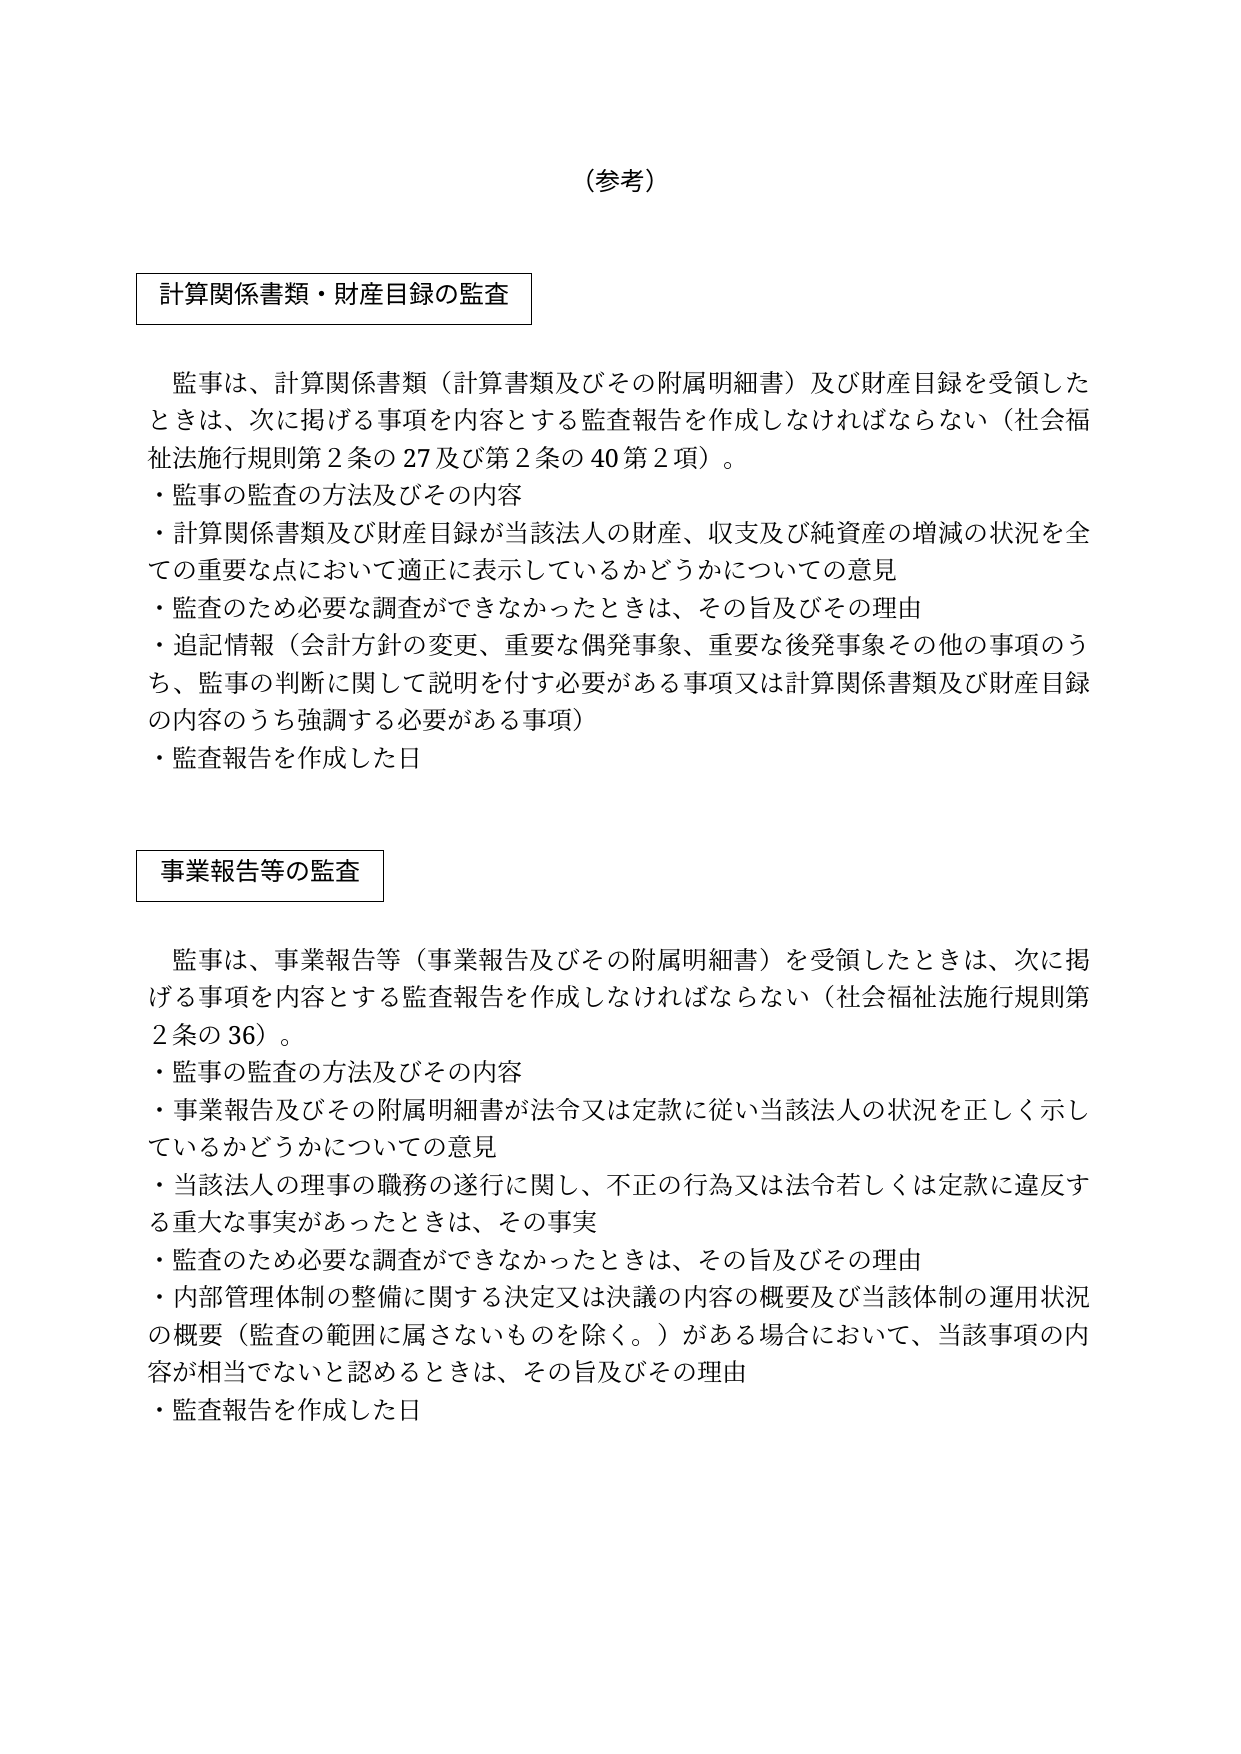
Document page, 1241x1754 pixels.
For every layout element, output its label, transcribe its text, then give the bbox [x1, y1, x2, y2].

text ・監事の監査の方法及びその内容 [148, 1052, 1092, 1090]
text ・事業報告及びその附属明細書が法令又は定款に従い当該法人の状況を正しく示しているかどうかについての意見 [148, 1090, 1092, 1165]
text ・当該法人の理事の職務の遂行に関し、不正の行為又は法令若しくは定款に違反する重大な事実があったときは、その事実 [148, 1165, 1092, 1240]
text ・内部管理体制の整備に関する決定又は決議の内容の概要及び当該体制の運用状況の概要（監査の範囲に属さないものを除く。）がある場合において、当該事項の内容が相当でないと認めるときは、その旨及びその理由 [148, 1277, 1092, 1390]
text 監事は、計算関係書類（計算書類及びその附属明細書）及び財産目録を受領したときは、次に掲げる事項を内容とする監査報告を作成しなければならない（社会福祉法施行規則第２条の27及び第２条の40第２項）。 [148, 363, 1092, 475]
text （参考） [148, 161, 1092, 198]
text 監事は、事業報告等（事業報告及びその附属明細書）を受領したときは、次に掲げる事項を内容とする監査報告を作成しなければならない（社会福祉法施行規則第２条の36）。 [148, 940, 1092, 1052]
table_header 事業報告等の監査 [137, 851, 383, 901]
table_header 計算関係書類・財産目録の監査 [137, 274, 531, 324]
text ・計算関係書類及び財産目録が当該法人の財産、収支及び純資産の増減の状況を全ての重要な点において適正に表示しているかどうかについての意見 [148, 513, 1092, 588]
text ・監事の監査の方法及びその内容 [148, 475, 1092, 513]
text ・追記情報（会計方針の変更、重要な偶発事象、重要な後発事象その他の事項のうち、監事の判断に関して説明を付す必要がある事項又は計算関係書類及び財産目録の内容のうち強調する必要がある事項） [148, 625, 1092, 738]
text ・監査のため必要な調査ができなかったときは、その旨及びその理由 [148, 1240, 1092, 1277]
text ・監査のため必要な調査ができなかったときは、その旨及びその理由 [148, 588, 1092, 625]
text ・監査報告を作成した日 [148, 738, 1092, 775]
text ・監査報告を作成した日 [148, 1390, 1092, 1427]
